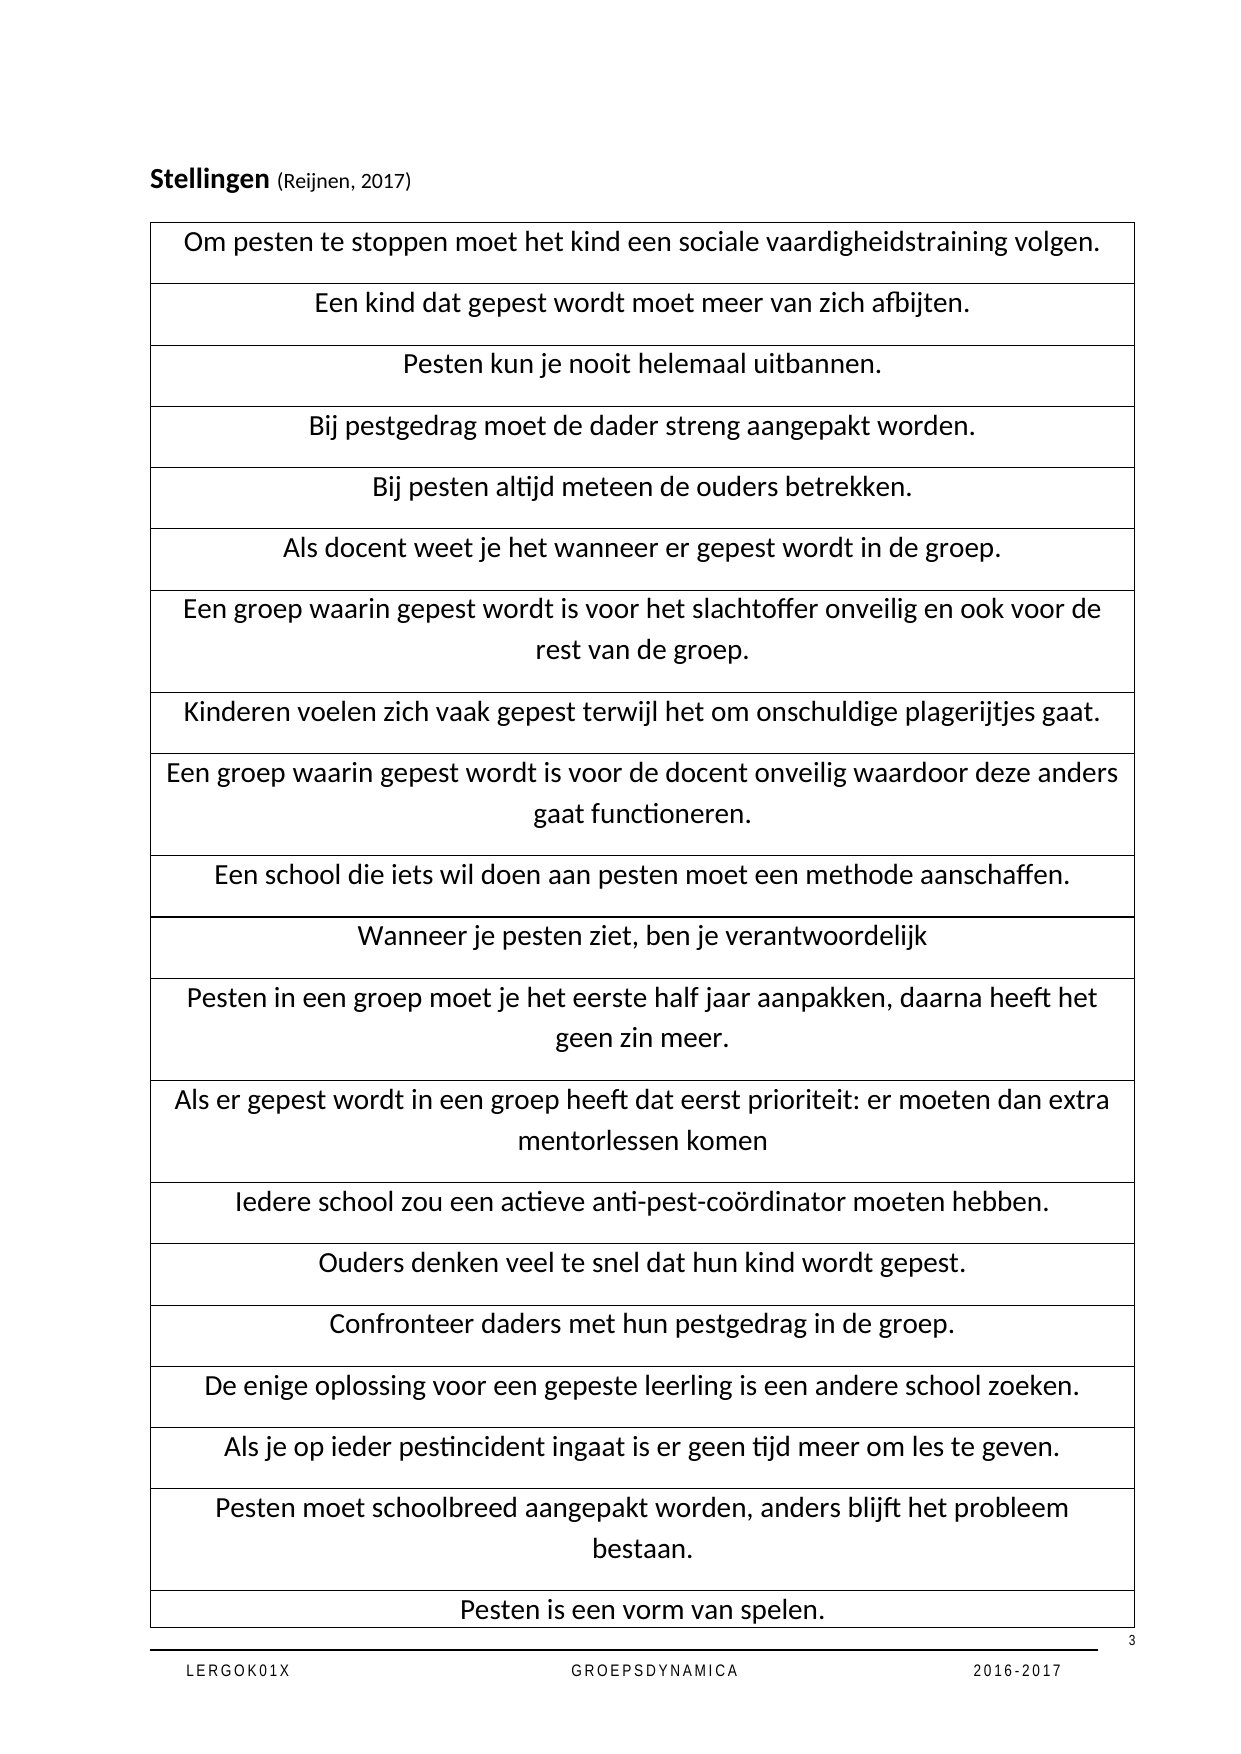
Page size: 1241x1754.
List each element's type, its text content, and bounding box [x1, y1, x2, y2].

table_cell Een groep waarin gepest wordt is voor de docent onveilig waardoor deze anders gaat functioneren. [151, 754, 1134, 855]
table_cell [151, 1591, 1134, 1627]
table_cell Een kind dat gepest wordt moet meer van zich afbijten. [151, 284, 1134, 344]
table_cell Pesten moet schoolbreed aangepakt worden, anders blijft het probleem bestaan. [151, 1489, 1134, 1590]
table_cell Kinderen voelen zich vaak gepest terwijl het om onschuldige plagerijtjes gaat. [151, 693, 1134, 753]
table_cell De enige oplossing voor een gepeste leerling is een andere school zoeken. [151, 1367, 1134, 1427]
table_cell Iedere school zou een actieve anti-pest-coördinator moeten hebben. [151, 1183, 1134, 1243]
table_cell Ouders denken veel te snel dat hun kind wordt gepest. [151, 1244, 1134, 1304]
table_cell Een school die iets wil doen aan pesten moet een methode aanschaffen. [151, 856, 1134, 916]
table_cell Bij pesten altijd meteen de ouders betrekken. [151, 468, 1134, 528]
table_header Om pesten te stoppen moet het kind een sociale vaardigheidstraining volgen. [151, 223, 1134, 283]
table_cell Confronteer daders met hun pestgedrag in de groep. [151, 1306, 1134, 1366]
table_cell Een groep waarin gepest wordt is voor het slachtoffer onveilig en ook voor de rest van de groep. [151, 591, 1134, 692]
text Stellingen (Reijnen, 2017) [150, 160, 1135, 196]
table_cell Als je op ieder pestincident ingaat is er geen tijd meer om les te geven. [151, 1428, 1134, 1488]
table_cell Als er gepest wordt in een groep heeft dat eerst prioriteit: er moeten dan extra mentorlessen komen [151, 1081, 1134, 1182]
table_cell Pesten kun je nooit helemaal uitbannen. [151, 346, 1134, 406]
table_cell Als docent weet je het wanneer er gepest wordt in de groep. [151, 529, 1134, 589]
table_cell Pesten in een groep moet je het eerste half jaar aanpakken, daarna heeft het geen zin meer. [151, 979, 1134, 1080]
table_cell Bij pestgedrag moet de dader streng aangepakt worden. [151, 407, 1134, 467]
table_cell Wanneer je pesten ziet, ben je verantwoordelijk [151, 918, 1134, 978]
